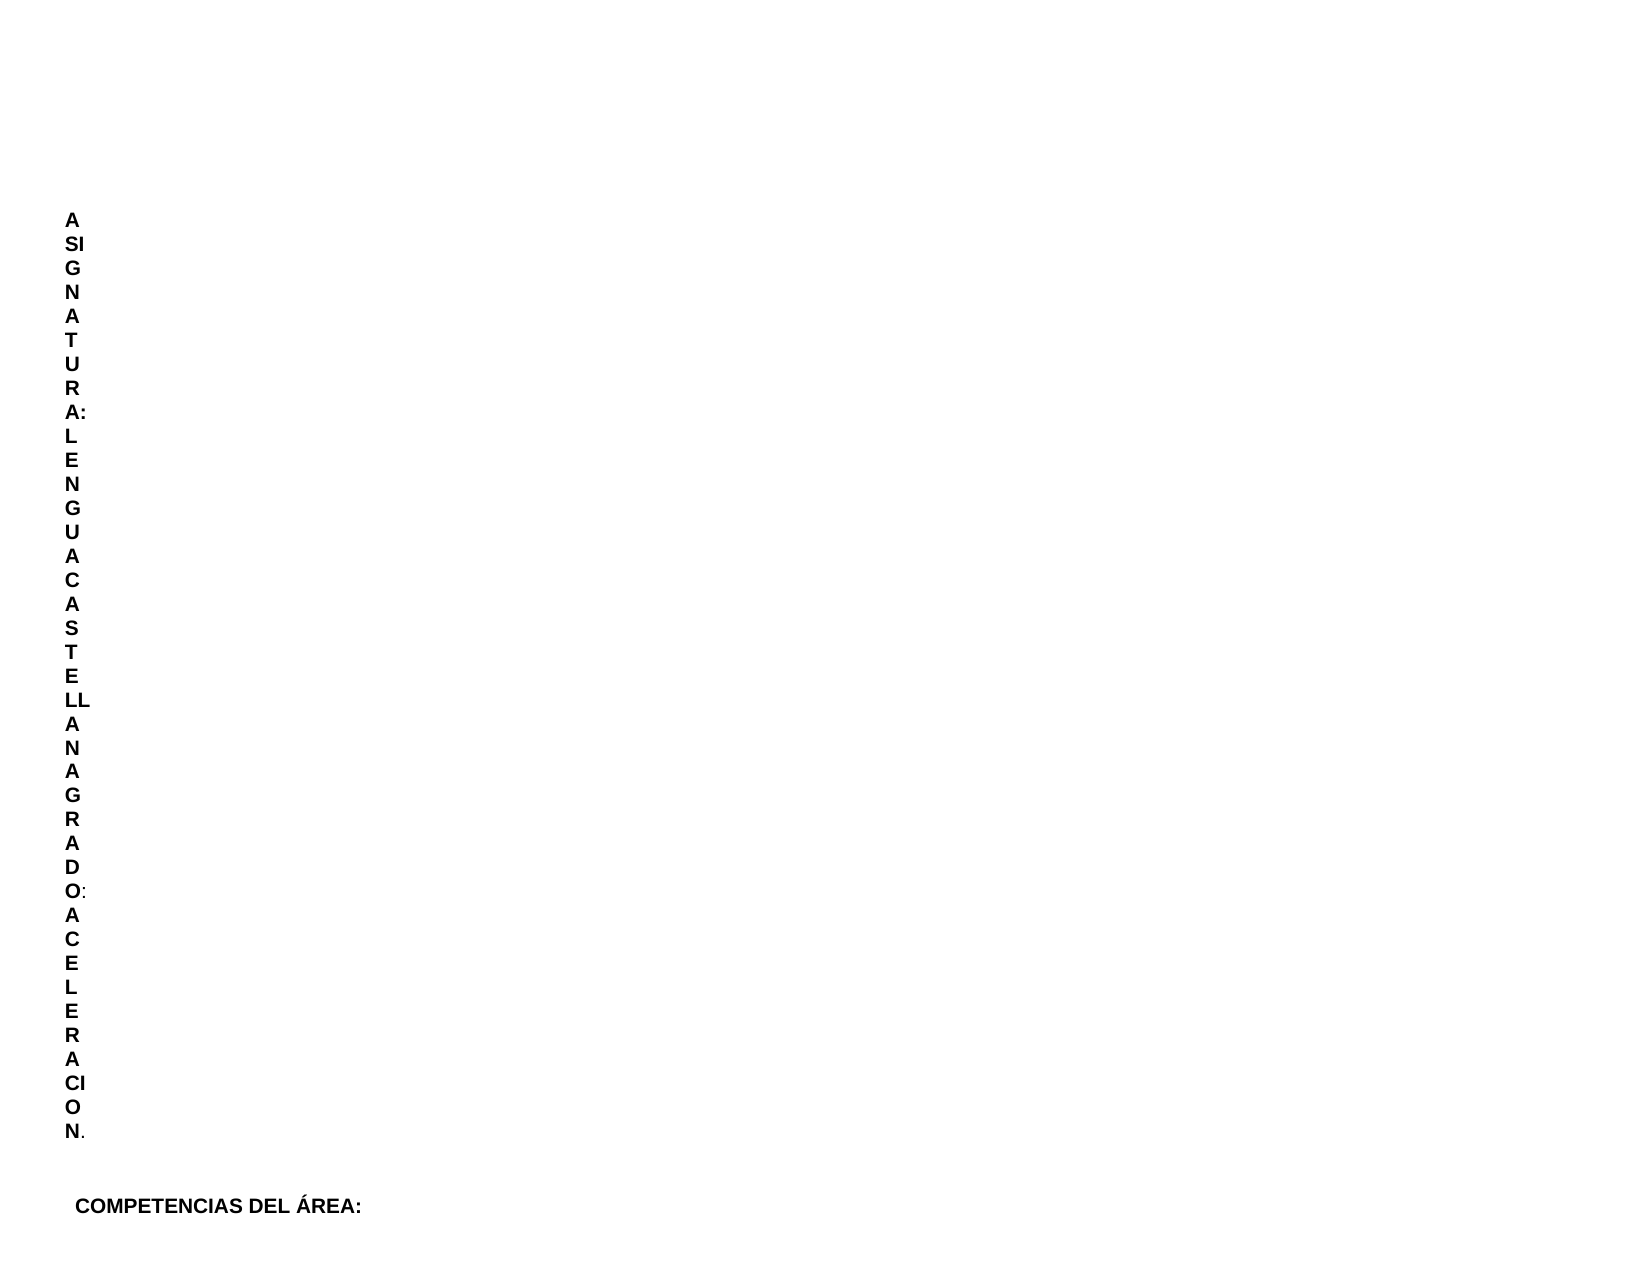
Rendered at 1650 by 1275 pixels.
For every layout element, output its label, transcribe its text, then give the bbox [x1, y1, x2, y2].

text ASIGNATURA: LENGUA CASTELLANA GRADO: ACELERACION. [64, 208, 91, 1143]
text COMPETENCIAS DEL ÁREA: [75, 1194, 1587, 1218]
